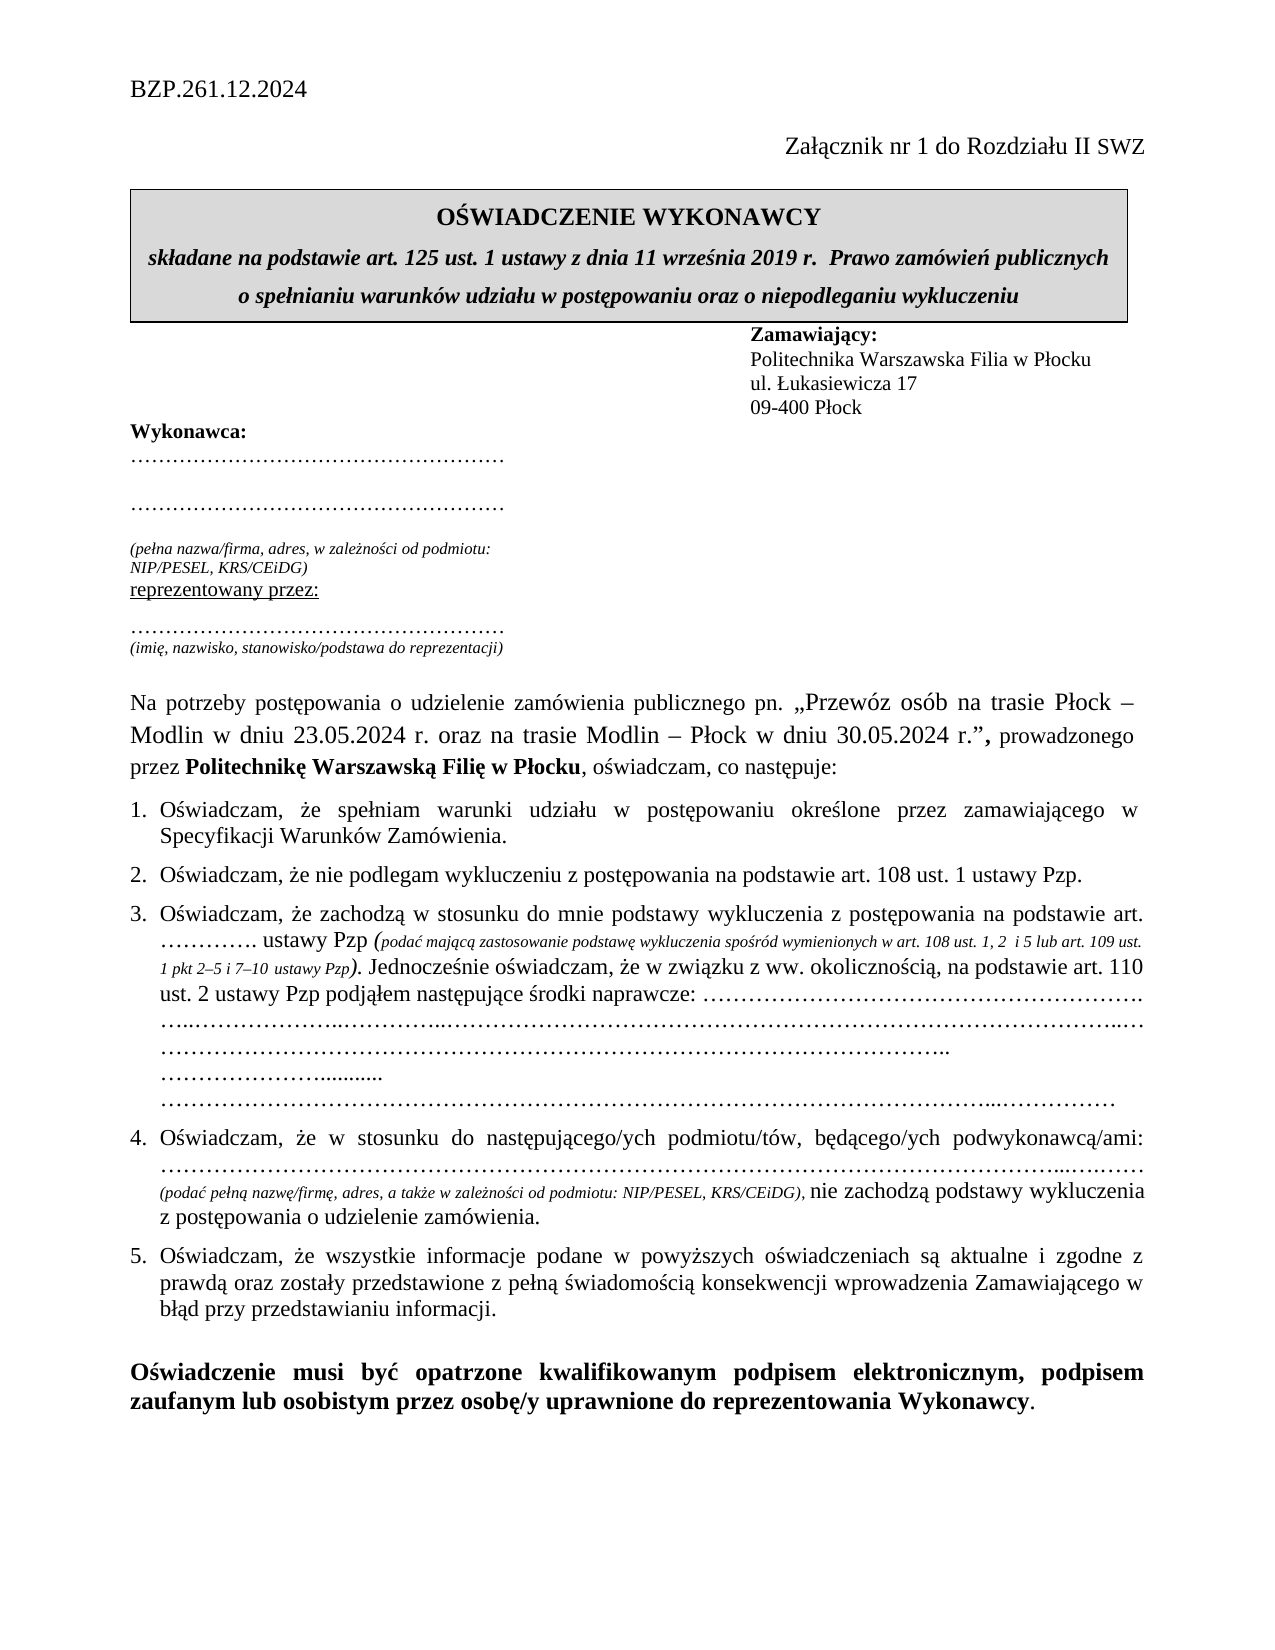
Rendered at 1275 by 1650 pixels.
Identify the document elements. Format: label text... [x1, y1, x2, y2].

list Oświadczam, że zachodzą w stosunku do mnie podstawy wykluczenia z postępowania na podstawie art. …………. ustawy Pzp (podać mającą zastosowanie podstawę wykluczenia spośród wymienionych w art. 108 ust. 1, 2 i 5 lub art. 109 ust. 1 pkt 2‒5 i 7‒10 ustawy Pzp). Jednocześnie oświadczam, że w związku z ww. okolicznością, na podstawie art. 110 ust. 2 ustawy Pzp podjąłem następujące środki naprawcze: …………………………………………………. [130, 900, 1145, 1006]
table_header OŚWIADCZENIE WYKONAWCY składane na podstawie art. 125 ust. 1 ustawy z dnia 11 września 2019 r. Prawo zamówień publicznych o spełnianiu warunków udziału w postępowaniu oraz o niepodleganiu wykluczeniu [131, 190, 1127, 321]
list Oświadczam, że nie podlegam wykluczeniu z postępowania na podstawie art. 108 ust. 1 ustawy Pzp. [130, 861, 1145, 887]
text ……………………………………………… [130, 614, 525, 638]
text (imię, nazwisko, stanowisko/podstawa do reprezentacji) [130, 638, 525, 657]
text …..………………..…………..……………………………………………………………………………..… …………………………………………………………………………………………..…………………...........………………………………………………………………………………………………...…………… [159, 1006, 1145, 1112]
text ul. Łukasiewicza 17 [750, 371, 1145, 394]
text 09-400 Płock [750, 394, 1145, 419]
list Oświadczam, że w stosunku do następującego/ych podmiotu/tów, będącego/ych podwykonawcą/ami: ………………………………………………………………………………………………………...….…… (podać pełną nazwę/firmę, adres, a także w zależności od podmiotu: NIP/PESEL, KRS/CEiDG), nie zachodzą podstawy wykluczenia z postępowania o udzielenie zamówienia. [130, 1124, 1145, 1230]
text Politechnika Warszawska Filia w Płocku [750, 346, 1145, 371]
list Oświadczam, że spełniam warunki udziału w postępowaniu określone przez zamawiającego w Specyfikacji Warunków Zamówienia. [130, 796, 1145, 848]
text reprezentowany przez: [130, 577, 1145, 601]
text ……………………………………………………………………………………………… [130, 443, 525, 515]
text Zamawiający: [676, 322, 1145, 346]
text Oświadczenie musi być opatrzone kwalifikowanym podpisem elektronicznym, podpisem zaufanym lub osobistym przez osobę/y uprawnione do reprezentowania Wykonawcy. [130, 1357, 1145, 1415]
text (pełna nazwa/firma, adres, w zależności od podmiotu: NIP/PESEL, KRS/CEiDG) [130, 539, 525, 577]
text Załącznik nr 1 do Rozdziału II SWZ [130, 131, 1145, 160]
list Oświadczam, że wszystkie informacje podane w powyższych oświadczeniach są aktualne i zgodne z prawdą oraz zostały przedstawione z pełną świadomością konsekwencji wprowadzenia Zamawiającego w błąd przy przedstawianiu informacji. [130, 1242, 1145, 1321]
text Na potrzeby postępowania o udzielenie zamówienia publicznego pn. , prowadzonego przez Politechnikę Warszawską Filię w Płocku, oświadczam, co następuje: [130, 687, 1134, 779]
text Wykonawca: [130, 419, 1145, 443]
